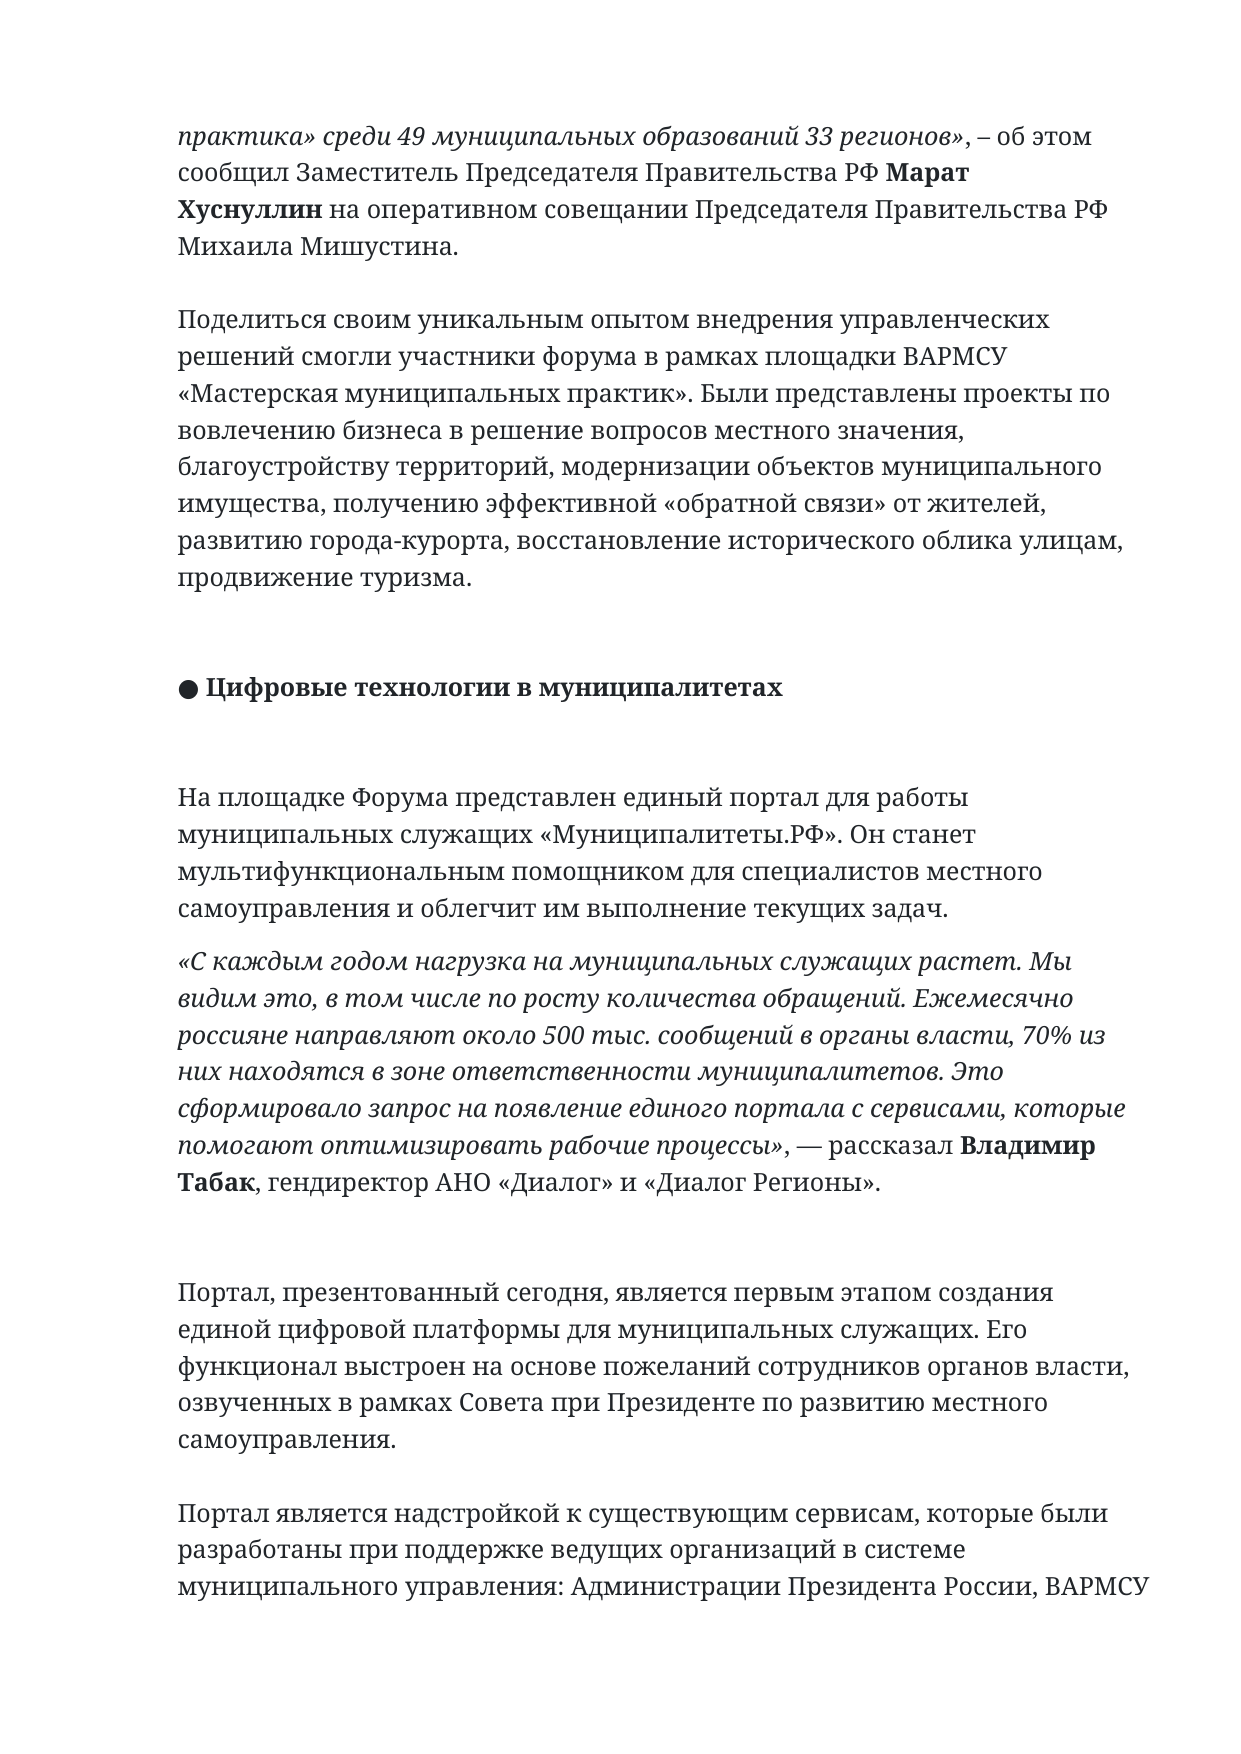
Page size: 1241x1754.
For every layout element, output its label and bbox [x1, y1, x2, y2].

text [177, 944, 1152, 1603]
text [177, 118, 1152, 924]
